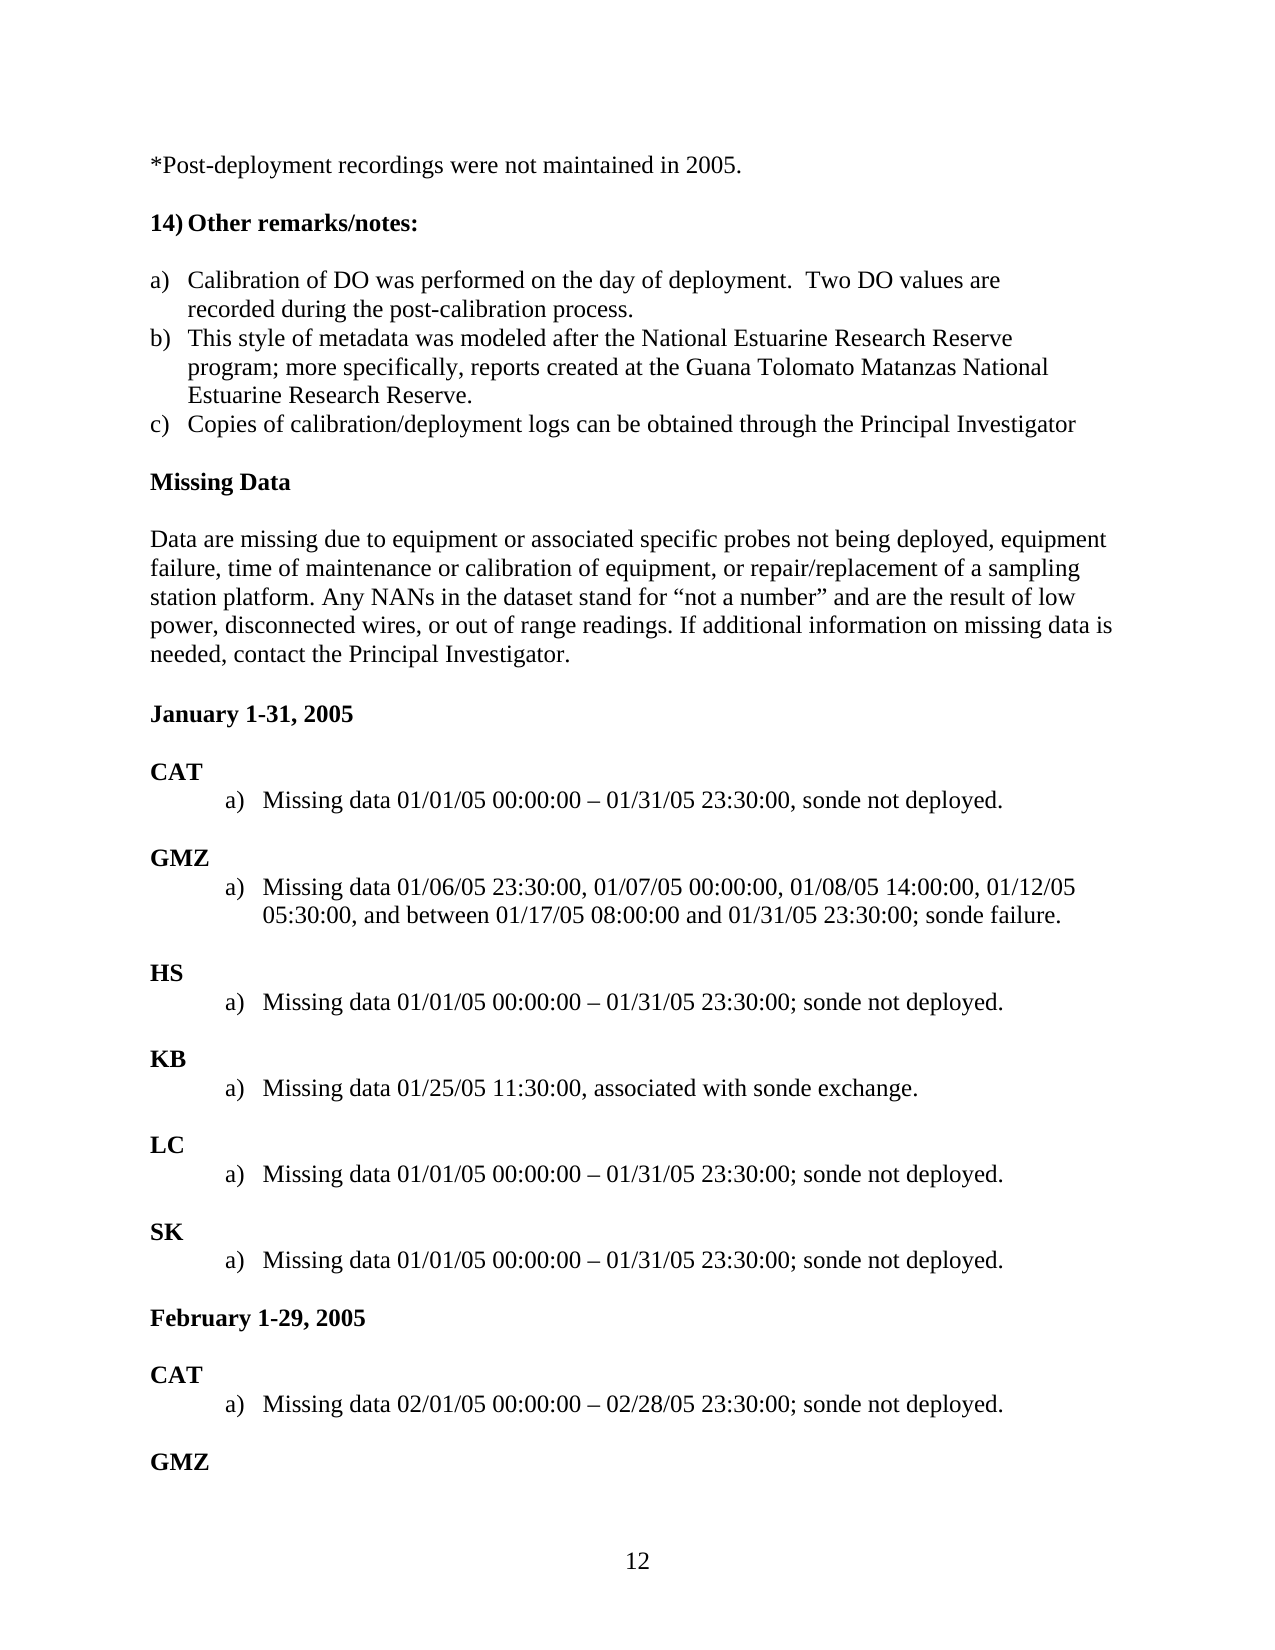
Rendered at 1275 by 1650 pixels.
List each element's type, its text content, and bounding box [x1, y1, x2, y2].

list Calibration of DO was performed on the day of deployment. Two DO values are recorded during the post-calibration process. [150, 265, 1125, 323]
text SK [112, 1217, 1125, 1245]
text Missing Data [150, 467, 1031, 495]
list This style of metadata was modeled after the National Estuarine Research Reserve program; more specifically, reports created at the Guana Tolomato Matanzas National Estuarine Research Reserve. [150, 323, 1125, 409]
text GMZ [112, 843, 1125, 872]
text GMZ [112, 1447, 1125, 1475]
text CAT [112, 1360, 1125, 1389]
text LC [150, 1130, 1125, 1159]
text KB [112, 1044, 1125, 1073]
list Other remarks/notes: [150, 208, 1125, 237]
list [225, 1389, 1125, 1418]
list Missing data 01/06/05 23:30:00, 01/07/05 00:00:00, 01/08/05 14:00:00, 01/12/05 05:30:00, and between 01/17/05 08:00:00 and 01/31/05 23:30:00; sonde failure. [225, 872, 1125, 929]
text *Post-deployment recordings were not maintained in 2005. [150, 150, 1125, 179]
list Missing data 01/25/05 11:30:00, associated with sonde exchange. [225, 1073, 1125, 1102]
list Missing data 01/01/05 00:00:00 – 01/31/05 23:30:00; sonde not deployed. [225, 1159, 1125, 1188]
list Missing data 01/01/05 00:00:00 – 01/31/05 23:30:00; sonde not deployed. [225, 987, 1125, 1015]
text February 1-29, 2005 [112, 1303, 1125, 1332]
text January 1-31, 2005 [112, 699, 1125, 728]
list Missing data 01/01/05 00:00:00 – 01/31/05 23:30:00; sonde not deployed. [225, 1245, 1125, 1274]
text Data are missing due to equipment or associated specific probes not being deployed, equipment failure, time of maintenance or calibration of equipment, or repair/replacement of a sampling station platform. Any NANs in the dataset stand for “not a number” and are the result of low power, disconnected wires, or out of range readings. If additional information on missing data is needed, contact the Principal Investigator. [150, 524, 1125, 668]
text HS [112, 958, 1125, 987]
list Missing data 01/01/05 00:00:00 – 01/31/05 23:30:00, sonde not deployed. [225, 785, 1125, 814]
text CAT [112, 757, 1125, 785]
list Copies of calibration/deployment logs can be obtained through the Principal Investigator [150, 409, 1125, 438]
